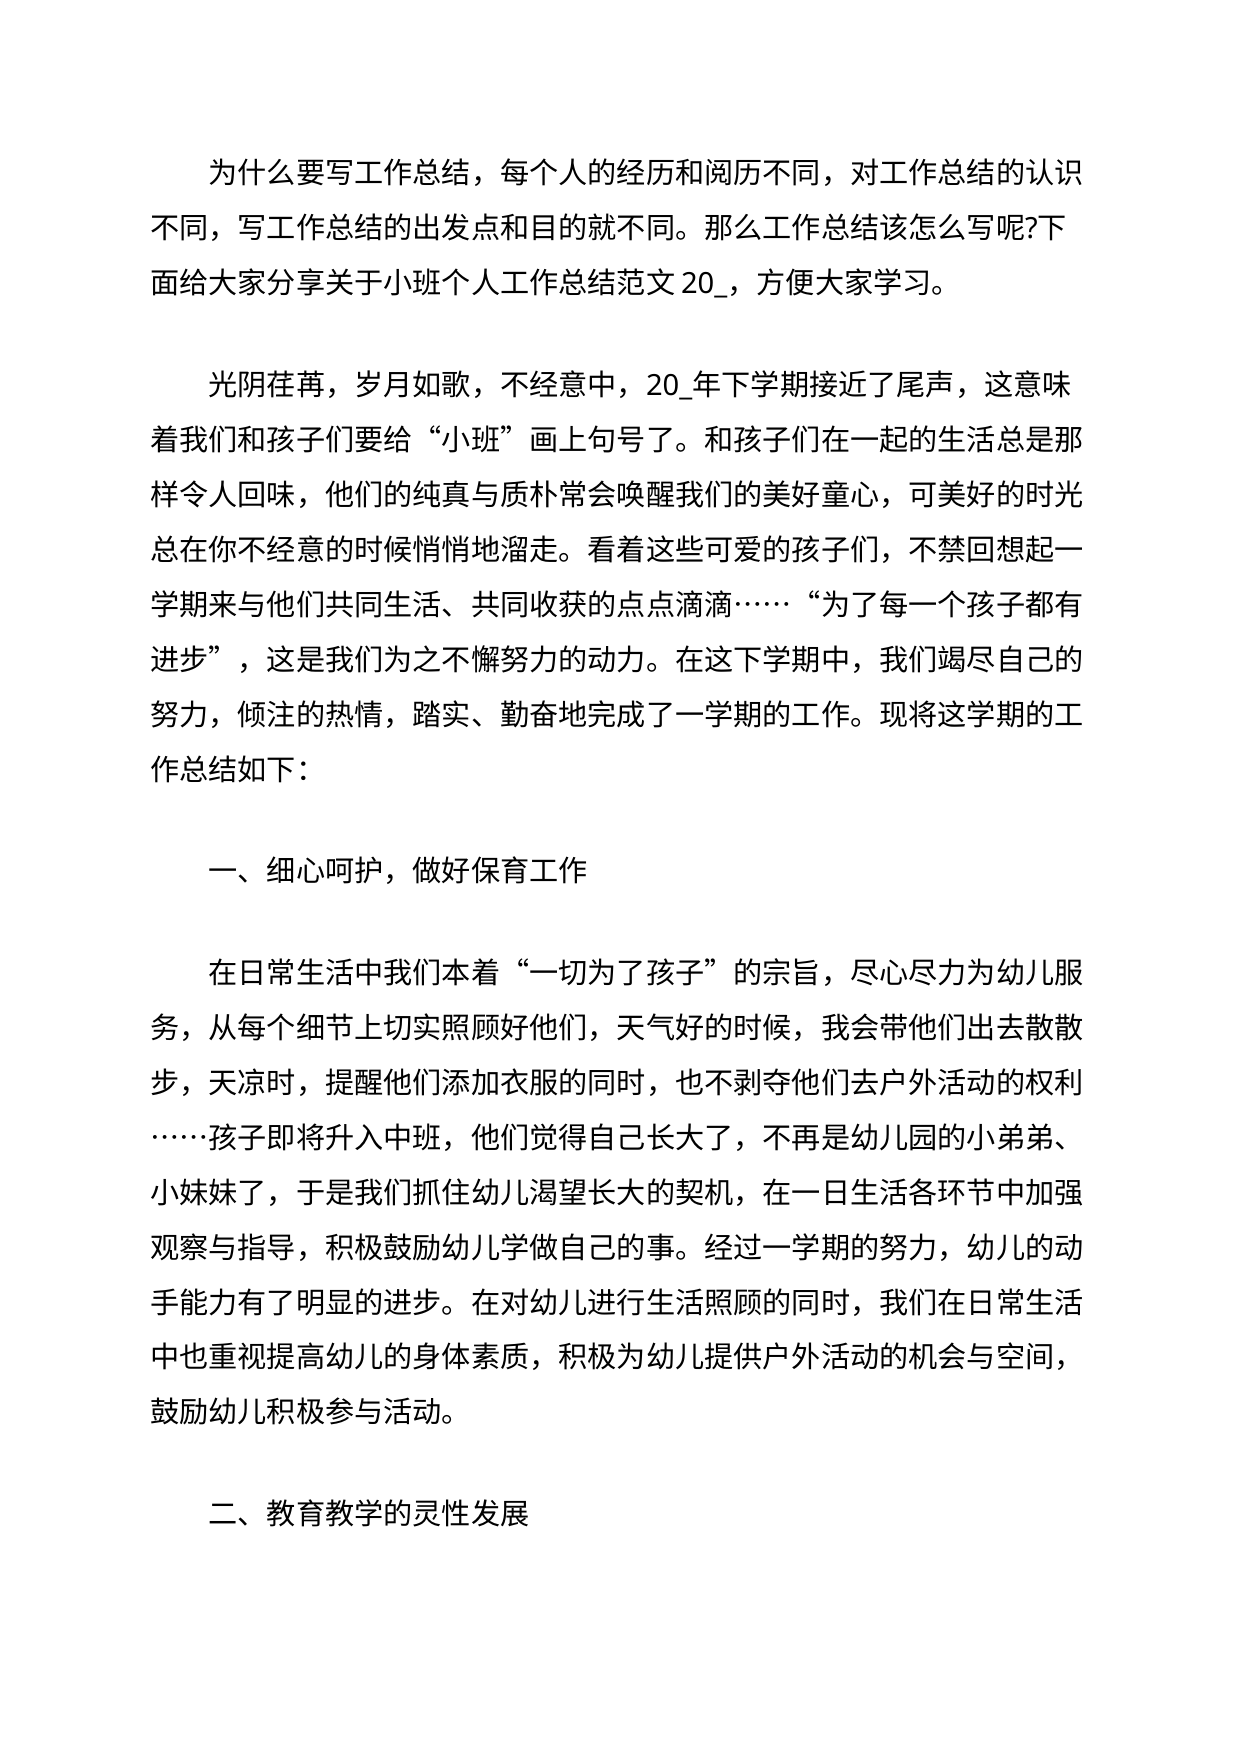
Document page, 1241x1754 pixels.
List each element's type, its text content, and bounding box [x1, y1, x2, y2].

text 一、细心呵护，做好保育工作 [150, 848, 1090, 890]
text 为什么要写工作总结，每个人的经历和阅历不同，对工作总结的认识不同，写工作总结的出发点和目的就不同。那么工作总结该怎么写呢?下面给大家分享关于小班个人工作总结范文20_，方便大家学习。 [150, 150, 1090, 302]
text 光阴荏苒，岁月如歌，不经意中，20_年下学期接近了尾声，这意味着我们和孩子们要给“小班”画上句号了。和孩子们在一起的生活总是那样令人回味，他们的纯真与质朴常会唤醒我们的美好童心，可美好的时光总在你不经意的时候悄悄地溜走。看着这些可爱的孩子们，不禁回想起一学期来与他们共同生活、共同收获的点点滴滴……“为了每一个孩子都有进步”，这是我们为之不懈努力的动力。在这下学期中，我们竭尽自己的努力，倾注的热情，踏实、勤奋地完成了一学期的工作。现将这学期的工作总结如下： [150, 362, 1090, 788]
text 在日常生活中我们本着“一切为了孩子”的宗旨，尽心尽力为幼儿服务，从每个细节上切实照顾好他们，天气好的时候，我会带他们出去散散步，天凉时，提醒他们添加衣服的同时，也不剥夺他们去户外活动的权利……孩子即将升入中班，他们觉得自己长大了，不再是幼儿园的小弟弟、小妹妹了，于是我们抓住幼儿渴望长大的契机，在一日生活各环节中加强观察与指导，积极鼓励幼儿学做自己的事。经过一学期的努力，幼儿的动手能力有了明显的进步。在对幼儿进行生活照顾的同时，我们在日常生活中也重视提高幼儿的身体素质，积极为幼儿提供户外活动的机会与空间，鼓励幼儿积极参与活动。 [150, 950, 1090, 1431]
text 二、教育教学的灵性发展 [150, 1491, 1090, 1533]
